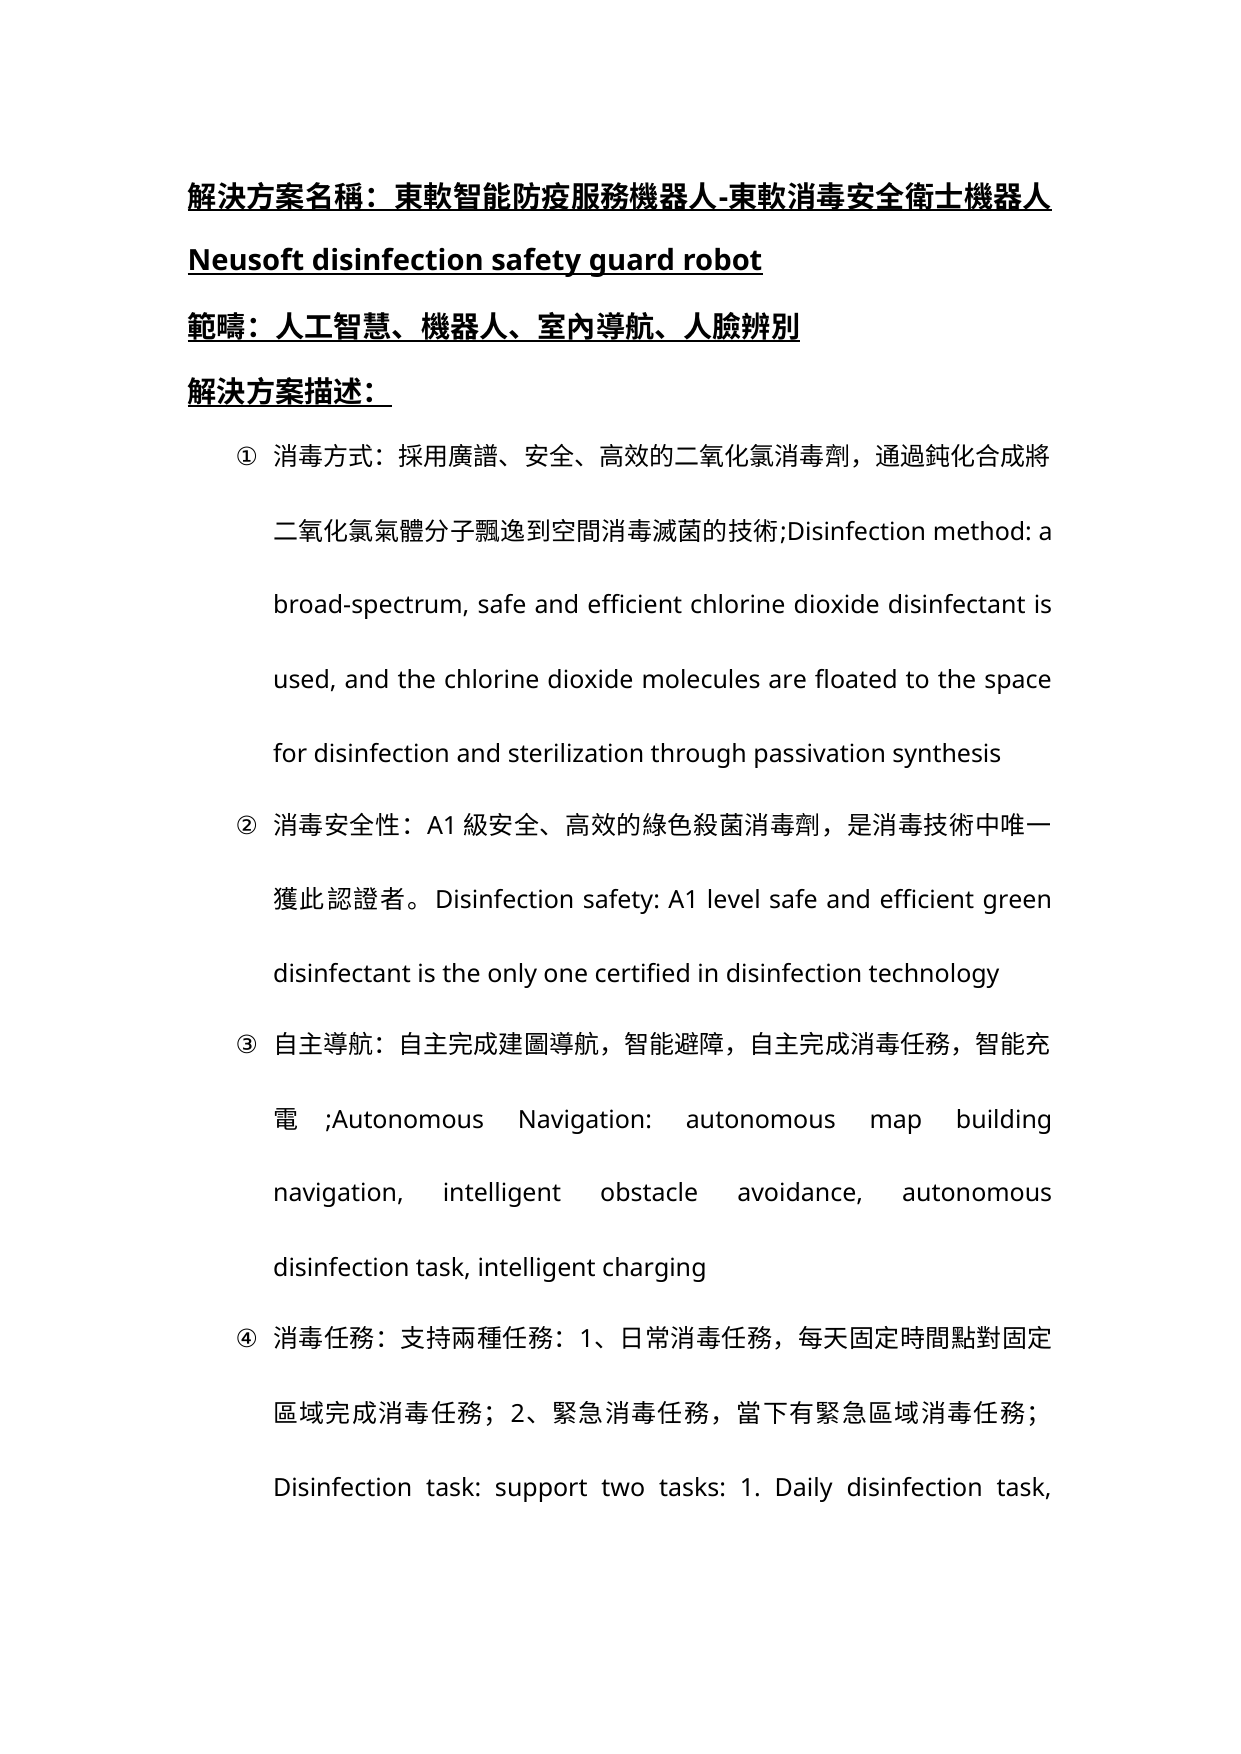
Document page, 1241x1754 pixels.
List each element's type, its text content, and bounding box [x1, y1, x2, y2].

list 自主導航：自主完成建圖導航，智能避障，自主完成消毒任務，智能充電;Autonomous Navigation: autonomous map building navigation, intelligent obstacle avoidance, autonomous disinfection task, intelligent charging [235, 1010, 1053, 1299]
text 範疇：人工智慧、機器人、室內導航、人臉辨別 [187, 292, 1053, 357]
list 消毒方式：採用廣譜、安全、高效的二氧化氯消毒劑，通過鈍化合成將二氧化氯氣體分子飄逸到空間消毒滅菌的技術;Disinfection method: a broad-spectrum, safe and efficient chlorine dioxide disinfectant is used, and the chlorine dioxide molecules are floated to the space for disinfection and sterilization through passivation synthesis [235, 422, 1053, 786]
list 消毒安全性：A1級安全、高效的綠色殺菌消毒劑，是消毒技術中唯一獲此認證者。Disinfection safety: A1 level safe and efficient green disinfectant is the only one certified in disinfection technology [235, 791, 1053, 1005]
text 解決方案名稱：東軟智能防疫服務機器人-東軟消毒安全衛士機器人Neusoft disinfection safety guard robot [187, 162, 1053, 292]
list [235, 1304, 1053, 1519]
text 解決方案描述： [187, 357, 1053, 422]
